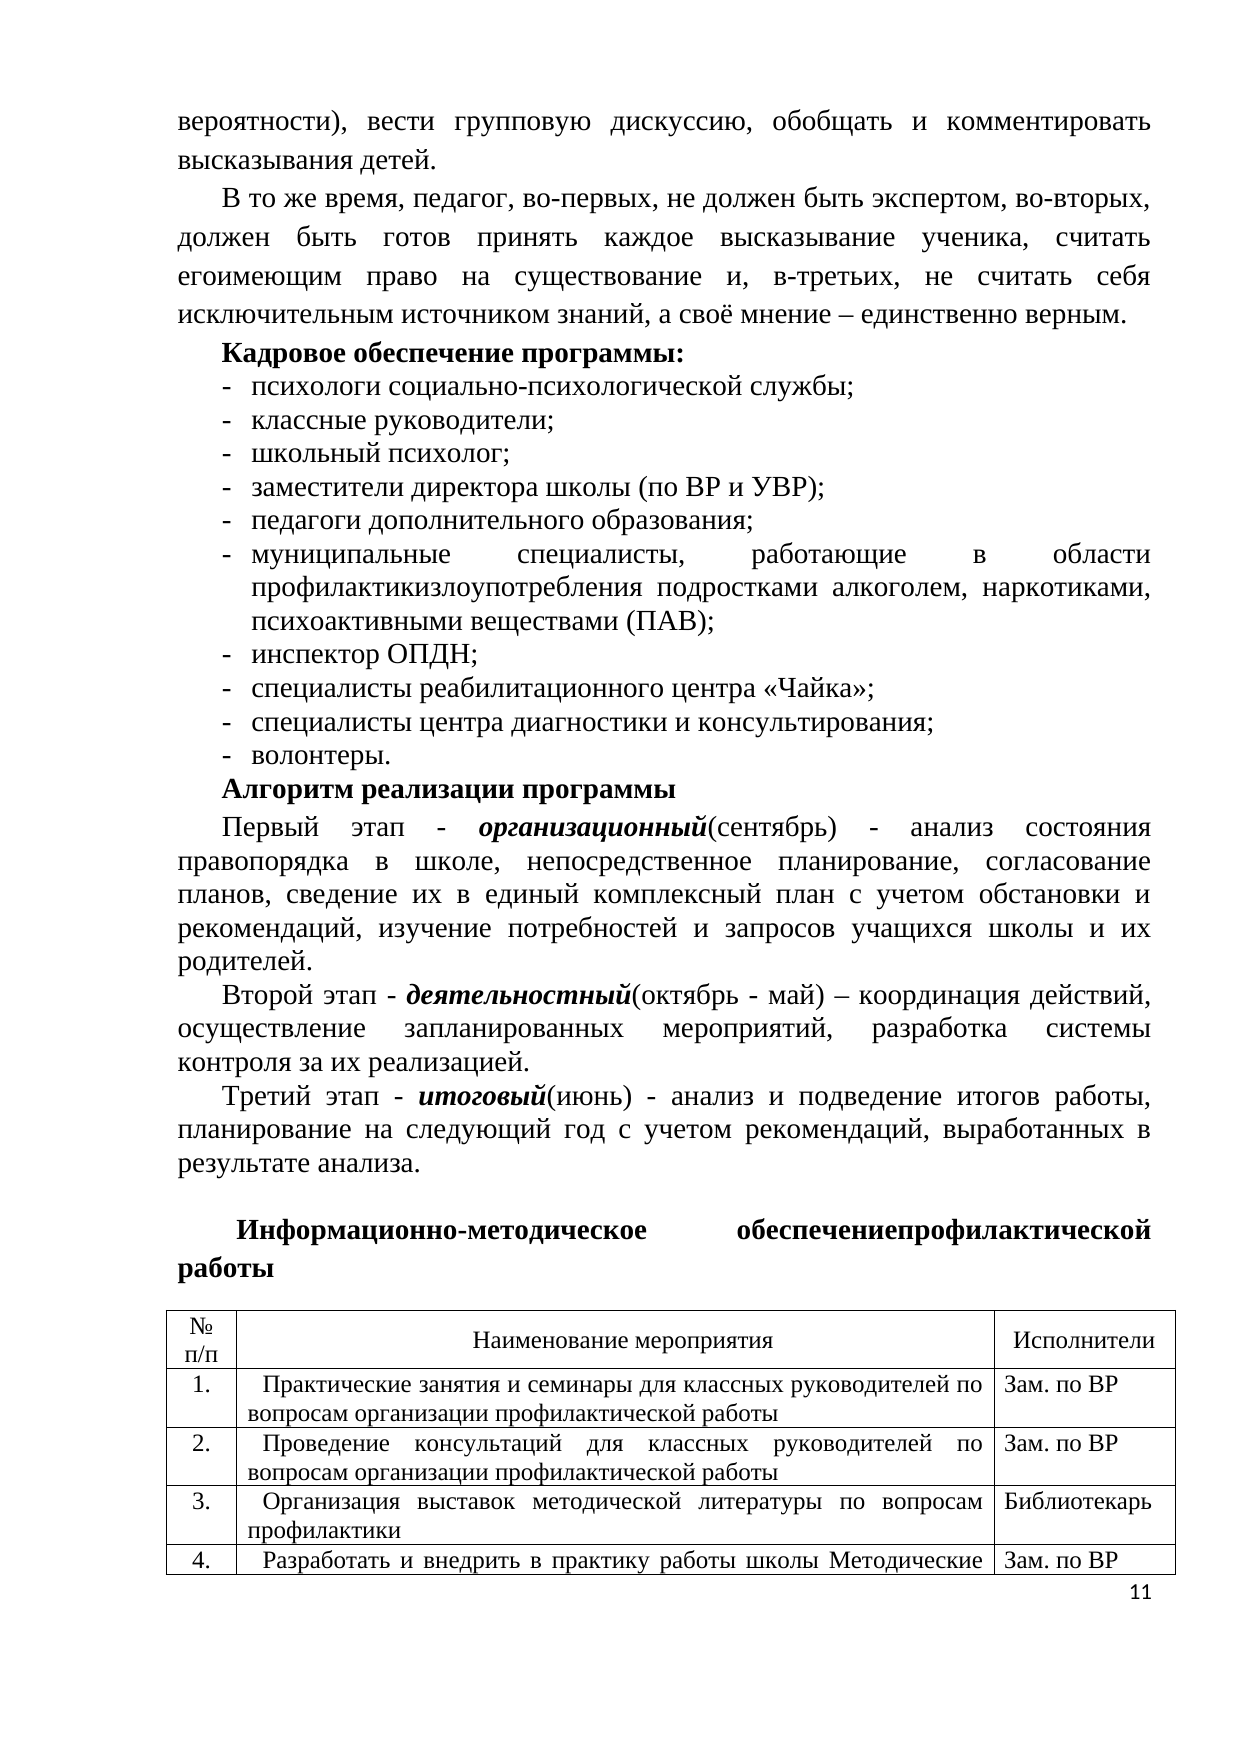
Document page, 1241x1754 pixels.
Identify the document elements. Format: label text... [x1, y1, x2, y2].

table_cell Проведение консультаций для классных руководителей по вопросам организации профилактической работы [237, 1428, 994, 1485]
text Кадровое обеспечение программы: [177, 335, 1152, 368]
list специалисты центра диагностики и консультирования; [222, 704, 1152, 737]
list классные руководители; [222, 402, 1152, 435]
table_cell Практические занятия и семинары для классных руководителей по вопросам организации профилактической работы [237, 1369, 994, 1427]
table_cell Зам. по ВР [995, 1369, 1175, 1427]
list педагоги дополнительного образования; [222, 502, 1152, 536]
list инспектор ОПДН; [222, 637, 1152, 670]
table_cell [237, 1545, 994, 1574]
list специалисты реабилитационного центра «Чайка»; [222, 670, 1152, 704]
table_cell 1. [167, 1369, 236, 1427]
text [177, 103, 1152, 176]
table_cell 3. [167, 1486, 236, 1544]
list школьный психолог; [222, 435, 1152, 469]
table_header Наименование мероприятия [237, 1311, 994, 1368]
list муниципальные специалисты, работающие в области профилактикизлоупотребления подростками алкоголем, наркотиками, психоактивными веществами (ПАВ); [222, 536, 1152, 637]
list заместители директора школы (по ВР и УВР); [222, 469, 1152, 502]
table_cell Организация выставок методической литературы по вопросам профилактики [237, 1486, 994, 1544]
list Информационно-методическое обеспечениепрофилактической работы [177, 1212, 1152, 1284]
table_header № п/п [167, 1311, 236, 1368]
list волонтеры. [222, 737, 1152, 771]
table_cell 2. [167, 1428, 236, 1485]
table_cell Библиотекарь [995, 1486, 1175, 1544]
list психологи социально-психологической службы; [222, 368, 1152, 402]
table_header Исполнители [995, 1311, 1175, 1368]
table_cell 4. [167, 1545, 236, 1574]
table_cell Зам. по ВР [995, 1545, 1175, 1574]
text В то же время, педагог, во-первых, не должен быть экспертом, во-вторых, должен быть готов принять каждое высказывание ученика, считать егоимеющим право на существование и, в-третьих, не считать себя исключительным источником знаний, а своё мнение – единственно верным. [177, 181, 1152, 330]
table_cell Зам. по ВР [995, 1428, 1175, 1485]
list Второй этап - деятельностный(октябрь - май) – координация действий, осуществление запланированных мероприятий, разработка системы контроля за их реализацией. [177, 977, 1152, 1078]
list Третий этап - итоговый(июнь) - анализ и подведение итогов работы, планирование на следующий год с учетом рекомендаций, выработанных в результате анализа. [177, 1078, 1152, 1178]
list Алгоритм реализации программы [177, 771, 1152, 804]
list Первый этап - организационный(сентябрь) - анализ состояния правопорядка в школе, непосредственное планирование, согласование планов, сведение их в единый комплексный план с учетом обстановки и рекомендаций, изучение потребностей и запросов учащихся школы и их родителей. [177, 809, 1152, 977]
